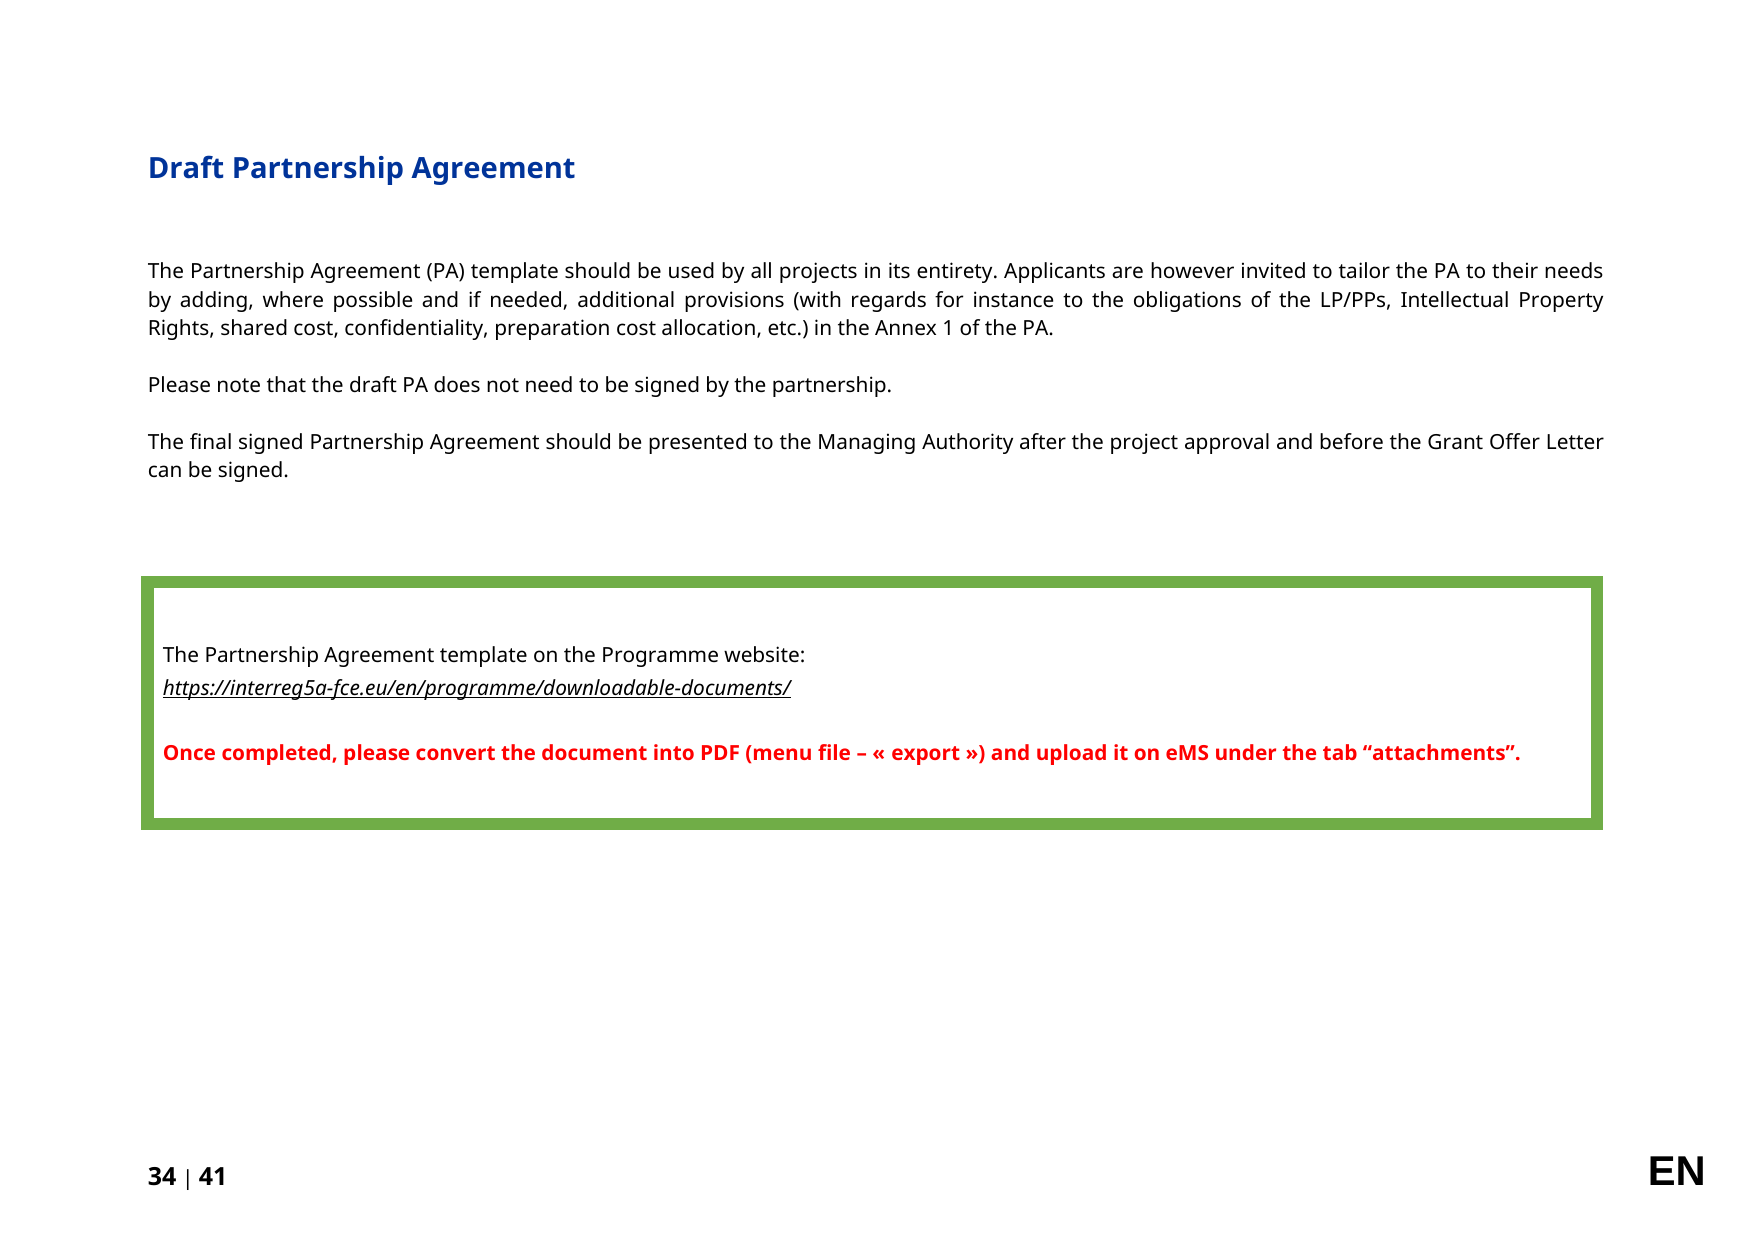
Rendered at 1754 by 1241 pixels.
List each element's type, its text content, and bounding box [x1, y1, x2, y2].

text The Partnership Agreement (PA) template should be used by all projects in its entirety. Applicants are however invited to tailor the PA to their needs by adding, where possible and if needed, additional provisions (with regards for instance to the obligations of the LP/PPs, Intellectual Property Rights, shared cost, confidentiality, preparation cost allocation, etc.) in the Annex 1 of the PA. [148, 256, 1606, 342]
subtitle Draft Partnership Agreement [148, 148, 1606, 187]
text The final signed Partnership Agreement should be presented to the Managing Authority after the project approval and before the Grant Offer Letter can be signed. [148, 427, 1606, 484]
text Please note that the draft PA does not need to be signed by the partnership. [148, 370, 1606, 399]
